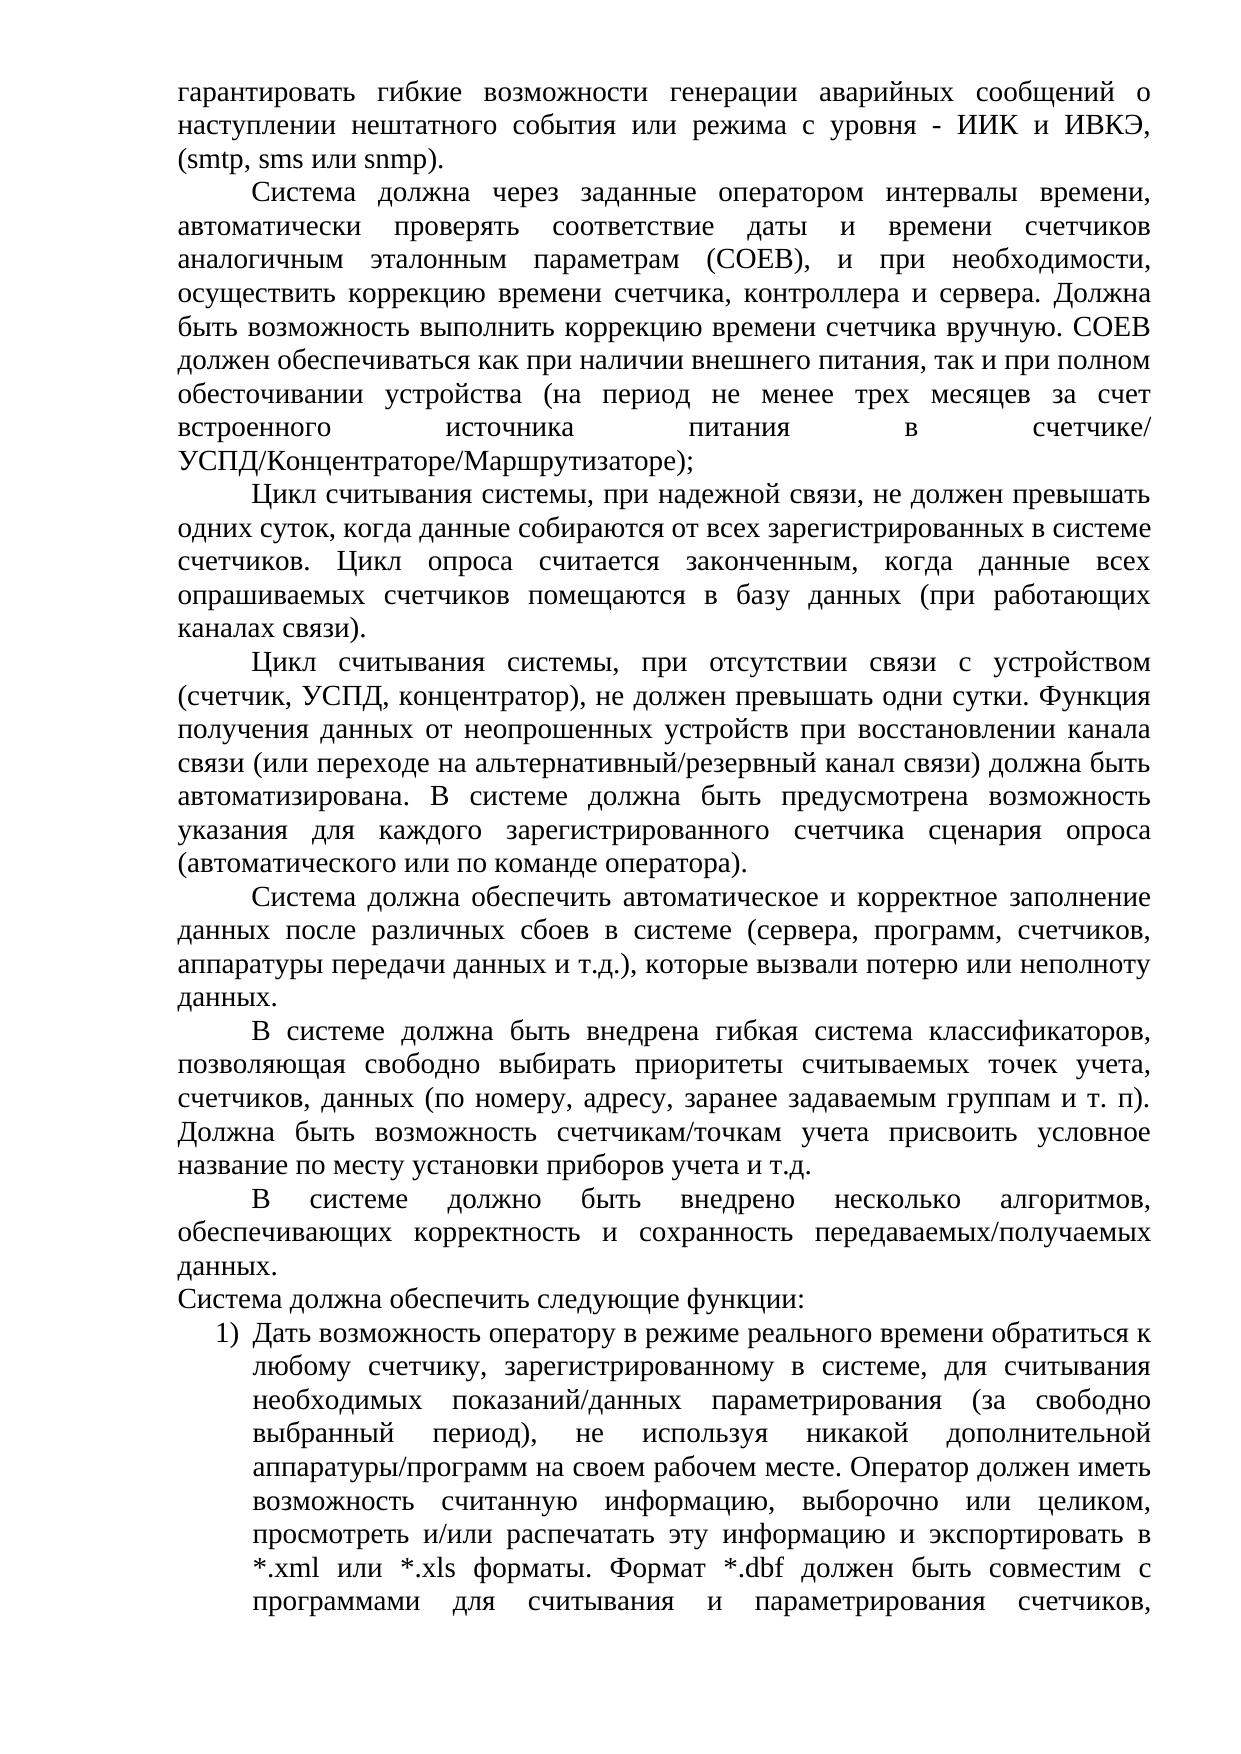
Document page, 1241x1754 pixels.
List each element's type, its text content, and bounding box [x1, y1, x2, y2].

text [177, 74, 1152, 174]
text Система должна обеспечить автоматическое и корректное заполнение данных после различных сбоев в системе (сервера, программ, счетчиков, аппаратуры передачи данных и т.д.), которые вызвали потерю или неполноту данных. [177, 879, 1152, 1013]
text В системе должно быть внедрено несколько алгоритмов, обеспечивающих корректность и сохранность передаваемых/получаемых данных. [177, 1181, 1152, 1281]
text В системе должна быть внедрена гибкая система классификаторов, позволяющая свободно выбирать приоритеты считываемых точек учета, счетчиков, данных (по номеру, адресу, заранее задаваемым группам и т. п). Должна быть возможность счетчикам/точкам учета присвоить условное название по месту установки приборов учета и т.д. [177, 1013, 1152, 1181]
text Цикл считывания системы, при надежной связи, не должен превышать одних суток, когда данные собираются от всех зарегистрированных в системе счетчиков. Цикл опроса считается законченным, когда данные всех опрашиваемых счетчиков помещаются в базу данных (при работающих каналах связи). [177, 476, 1152, 644]
text Система должна обеспечить следующие функции: [177, 1281, 1152, 1315]
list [215, 1315, 1152, 1617]
text Система должна через заданные оператором интервалы времени, автоматически проверять соответствие даты и времени счетчиков аналогичным эталонным параметрам (СОЕВ), и при необходимости, осуществить коррекцию времени счетчика, контроллера и сервера. Должна быть возможность выполнить коррекцию времени счетчика вручную. СОЕВ должен обеспечиваться как при наличии внешнего питания, так и при полном обесточивании устройства (на период не менее трех месяцев за счет встроенного источника питания в счетчике/ УСПД/Концентраторе/Маршрутизаторе); [177, 174, 1152, 476]
text Цикл считывания системы, при отсутствии связи с устройством (счетчик, УСПД, концентратор), не должен превышать одни сутки. Функция получения данных от неопрошенных устройств при восстановлении канала связи (или переходе на альтернативный/резервный канал связи) должна быть автоматизирована. В системе должна быть предусмотрена возможность указания для каждого зарегистрированного счетчика сценария опроса (автоматического или по команде оператора). [177, 644, 1152, 879]
